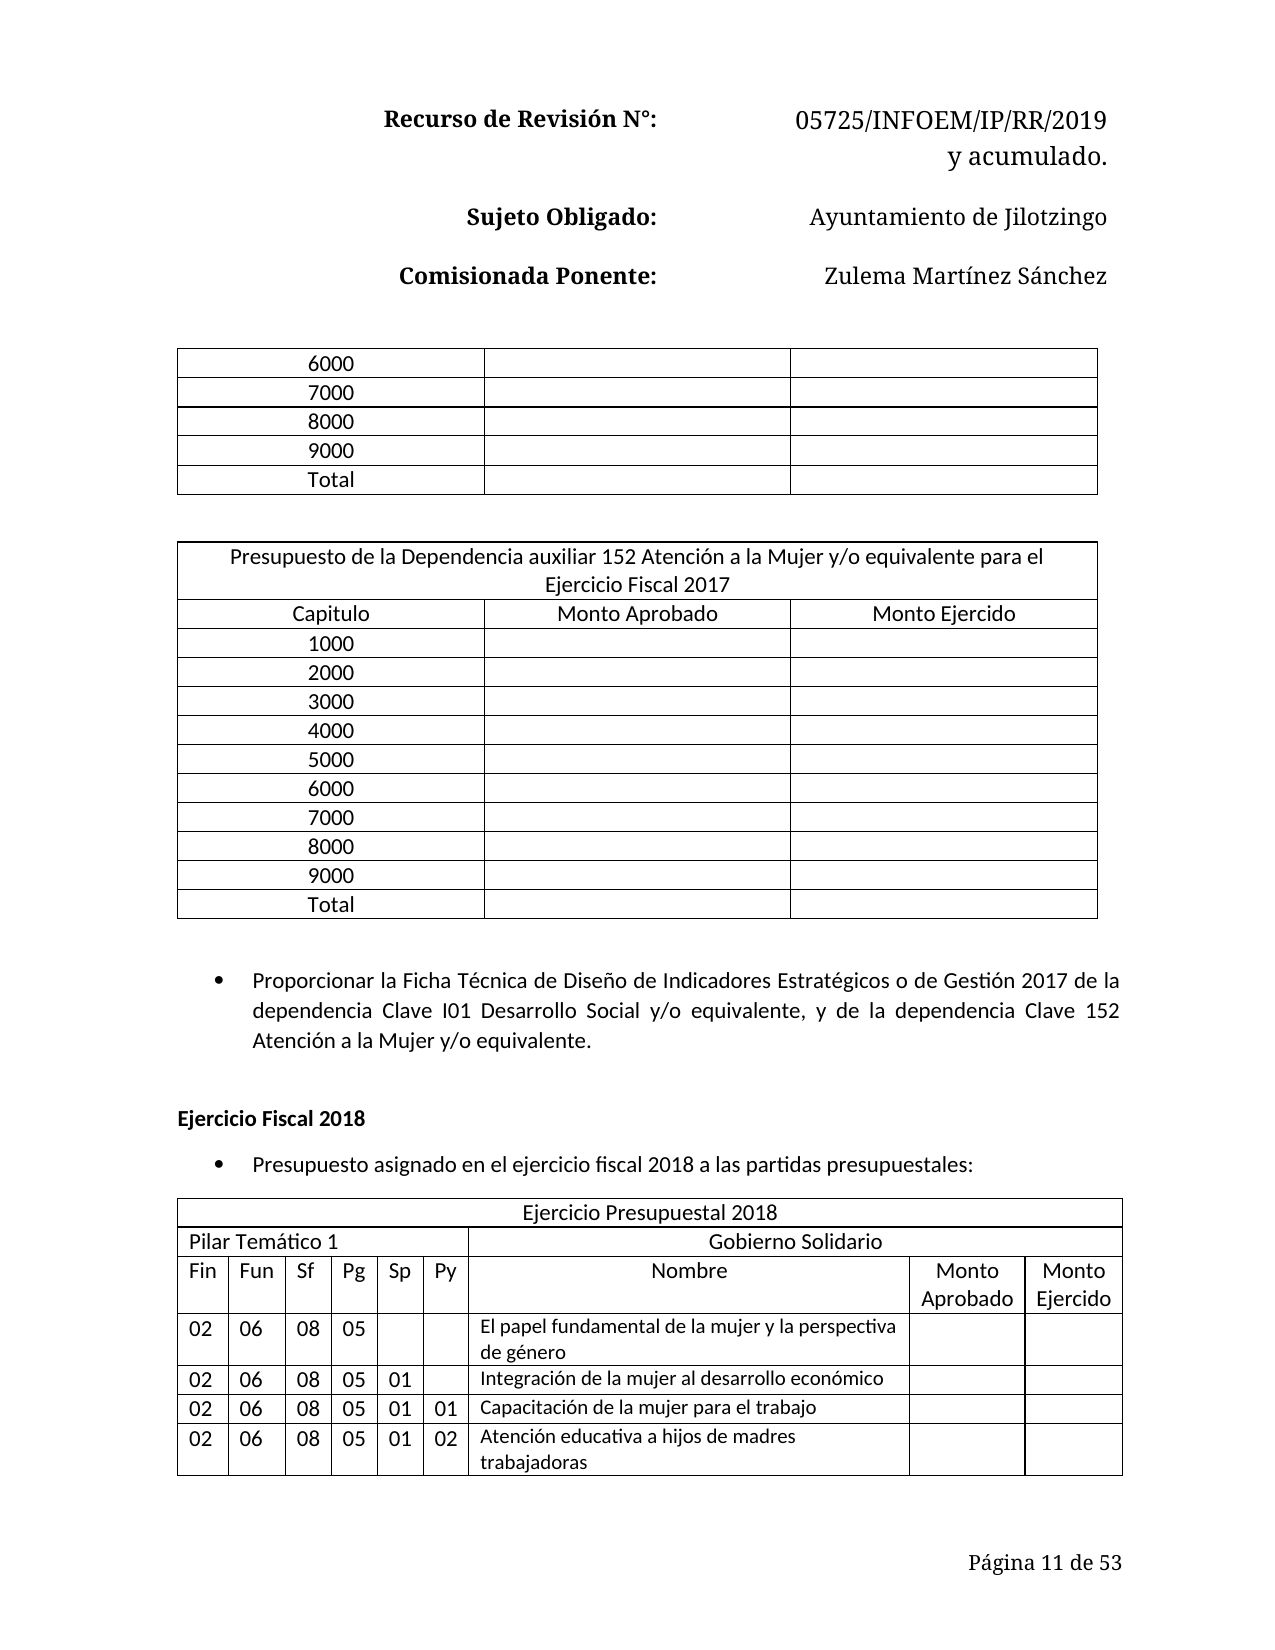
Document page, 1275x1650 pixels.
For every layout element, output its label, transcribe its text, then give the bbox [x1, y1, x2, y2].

table_cell 08 [286, 1424, 331, 1474]
table_cell [485, 745, 790, 773]
table_cell [485, 687, 790, 715]
table_cell [1026, 1366, 1122, 1393]
table_cell [485, 349, 790, 377]
table_header Ejercicio Presupuestal 2018 [178, 1199, 1122, 1226]
table_cell 5000 [178, 745, 484, 773]
table_cell 02 [178, 1366, 228, 1393]
table_cell 9000 [178, 861, 484, 889]
table_cell 08 [286, 1366, 331, 1393]
table_cell 02 [424, 1424, 468, 1474]
table_cell [378, 1314, 423, 1364]
table_cell Nombre [469, 1257, 909, 1313]
table_cell [791, 466, 1097, 493]
table_cell [485, 832, 790, 860]
table_cell 1000 [178, 629, 484, 657]
table_cell [791, 745, 1097, 773]
table_cell [791, 803, 1097, 831]
table_cell 01 [424, 1395, 468, 1423]
table_cell [424, 1366, 468, 1393]
table_cell [791, 378, 1097, 406]
table_cell [791, 658, 1097, 686]
table_cell 3000 [178, 687, 484, 715]
table_cell 02 [178, 1314, 228, 1364]
table_cell Gobierno Solidario [469, 1228, 1122, 1256]
table_cell 06 [229, 1366, 285, 1393]
table_cell [1026, 1314, 1122, 1364]
table_cell [1026, 1424, 1122, 1474]
table_cell 02 [178, 1395, 228, 1423]
table_cell 6000 [178, 349, 484, 377]
table_cell [791, 436, 1097, 464]
table_cell 08 [286, 1395, 331, 1423]
table_cell Sf [286, 1257, 331, 1313]
table_cell 8000 [178, 832, 484, 860]
table_cell Py [424, 1257, 468, 1313]
table_cell 7000 [178, 803, 484, 831]
table_cell Monto Aprobado [910, 1257, 1024, 1313]
table_cell Total [178, 890, 484, 918]
table_cell [791, 629, 1097, 657]
table_cell 02 [178, 1424, 228, 1474]
table_cell 06 [229, 1314, 285, 1364]
table_cell [791, 832, 1097, 860]
table_cell [485, 774, 790, 802]
table_cell [1026, 1395, 1122, 1423]
table_cell 2000 [178, 658, 484, 686]
table_cell 06 [229, 1424, 285, 1474]
table_cell [791, 861, 1097, 889]
table_cell [485, 629, 790, 657]
table_cell 05 [332, 1314, 377, 1364]
table_cell [485, 658, 790, 686]
table_cell [791, 408, 1097, 435]
table_cell [485, 803, 790, 831]
table_cell Total [178, 466, 484, 493]
table_cell 06 [229, 1395, 285, 1423]
table_cell 6000 [178, 774, 484, 802]
table_cell [791, 890, 1097, 918]
table_cell 05 [332, 1424, 377, 1474]
table_cell [424, 1314, 468, 1364]
table_cell Integración de la mujer al desarrollo económico [469, 1366, 909, 1393]
table_cell [791, 716, 1097, 744]
table_cell Fun [229, 1257, 285, 1313]
table_cell 9000 [178, 436, 484, 464]
table_cell [910, 1424, 1024, 1474]
table_cell Sp [378, 1257, 423, 1313]
table_cell [910, 1366, 1024, 1393]
table_cell 4000 [178, 716, 484, 744]
table_cell Atención educativa a hijos de madres trabajadoras [469, 1424, 909, 1474]
table_cell 01 [378, 1366, 423, 1393]
table_cell [485, 408, 790, 435]
table_cell 01 [378, 1395, 423, 1423]
table_cell [791, 687, 1097, 715]
table_cell Monto Ejercido [791, 600, 1097, 628]
table_cell Fin [178, 1257, 228, 1313]
table_cell [485, 890, 790, 918]
table_cell Capitulo [178, 600, 484, 628]
table_cell [485, 861, 790, 889]
table_cell [791, 349, 1097, 377]
table_cell [485, 716, 790, 744]
table_cell [485, 436, 790, 464]
table_cell Monto Ejercido [1026, 1257, 1122, 1313]
table_cell Pilar Temático 1 [178, 1228, 468, 1256]
table_cell Pg [332, 1257, 377, 1313]
list Presupuesto asignado en el ejercicio fiscal 2018 a las partidas presupuestales: [215, 1151, 1122, 1178]
table_cell 05 [332, 1395, 377, 1423]
table_cell 8000 [178, 408, 484, 435]
table_cell [485, 378, 790, 406]
list Proporcionar la Ficha Técnica de Diseño de Indicadores Estratégicos o de Gestión 2017 de la dependencia Clave I01 Desarrollo Social y/o equivalente, y de la dependencia Clave 152 Atención a la Mujer y/o equivalente. [215, 966, 1122, 1054]
table_cell 08 [286, 1314, 331, 1364]
table_cell 05 [332, 1366, 377, 1393]
table_cell [791, 774, 1097, 802]
table_cell [910, 1314, 1024, 1364]
table_cell El papel fundamental de la mujer y la perspectiva de género [469, 1314, 909, 1364]
table_header Presupuesto de la Dependencia auxiliar 152 Atención a la Mujer y/o equivalente para el Ejercicio Fiscal 2017 [178, 543, 1097, 598]
table_cell 01 [378, 1424, 423, 1474]
table_cell 7000 [178, 378, 484, 406]
table_cell Capacitación de la mujer para el trabajo [469, 1395, 909, 1423]
table_cell [485, 466, 790, 493]
table_cell [910, 1395, 1024, 1423]
table_cell Monto Aprobado [485, 600, 790, 628]
text Ejercicio Fiscal 2018 [177, 1104, 1122, 1132]
